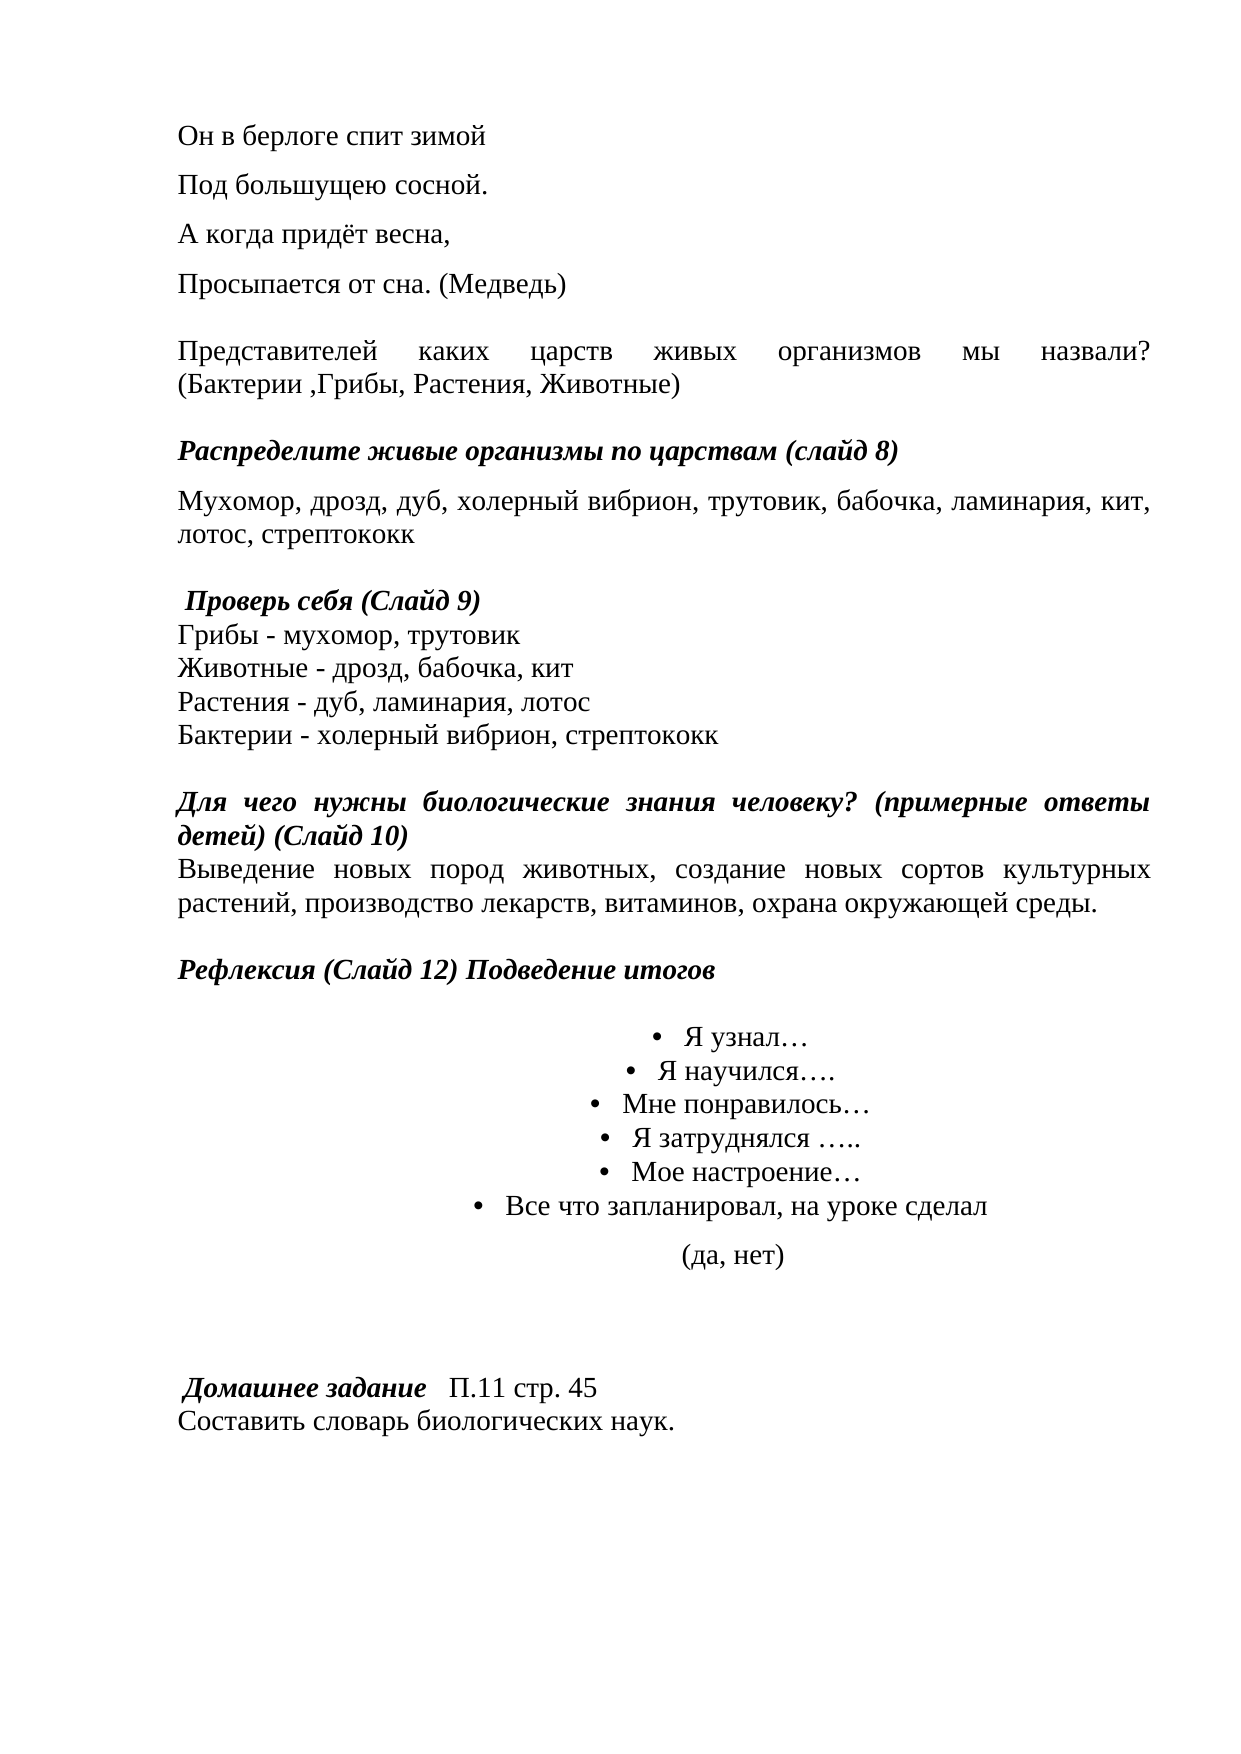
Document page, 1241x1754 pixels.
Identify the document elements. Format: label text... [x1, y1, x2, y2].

text (да, нет) [234, 1237, 1152, 1271]
text Под большущею сосной. [177, 167, 1152, 201]
text Проверь себя (Слайд 9) [177, 583, 1152, 617]
text • Мое настроение… [309, 1154, 1152, 1187]
text Распределите живые организмы по царствам (слайд 8) [177, 433, 1152, 467]
text • Я затруднялся ….. [309, 1120, 1152, 1154]
text Грибы - мухомор, трутовик [177, 617, 1152, 650]
text • Я узнал… [309, 1019, 1152, 1053]
text • Все что запланировал, на уроке сделал [309, 1187, 1152, 1221]
text Рефлексия (Слайд 12) Подведение итогов [177, 952, 1152, 986]
text Мухомор, дрозд, дуб, холерный вибрион, трутовик, бабочка, ламинария, кит, лотос, стрептококк [177, 483, 1152, 550]
text Выведение новых пород животных, создание новых сортов культурных растений, производство лекарств, витаминов, охрана окружающей среды. [177, 852, 1152, 919]
text Домашнее задание П.11 стр. 45 [177, 1370, 1152, 1403]
text Для чего нужны биологические знания человеку? (примерные ответы детей) (Слайд 10) [177, 784, 1152, 852]
text А когда придёт весна, [177, 217, 1152, 250]
text Составить словарь биологических наук. [177, 1403, 1152, 1437]
text Бактерии - холерный вибрион, стрептококк [177, 717, 1152, 751]
text Растения - дуб, ламинария, лотос [177, 684, 1152, 717]
text • Мне понравилось… [309, 1087, 1152, 1120]
text Он в берлоге спит зимой [177, 118, 1152, 152]
text Представителей каких царств живых организмов мы назвали?(Бактерии ,Грибы, Растения, Животные) [177, 333, 1152, 400]
text Животные - дрозд, бабочка, кит [177, 650, 1152, 684]
text Просыпается от сна. (Медведь) [177, 266, 1152, 299]
text • Я научился…. [309, 1053, 1152, 1087]
